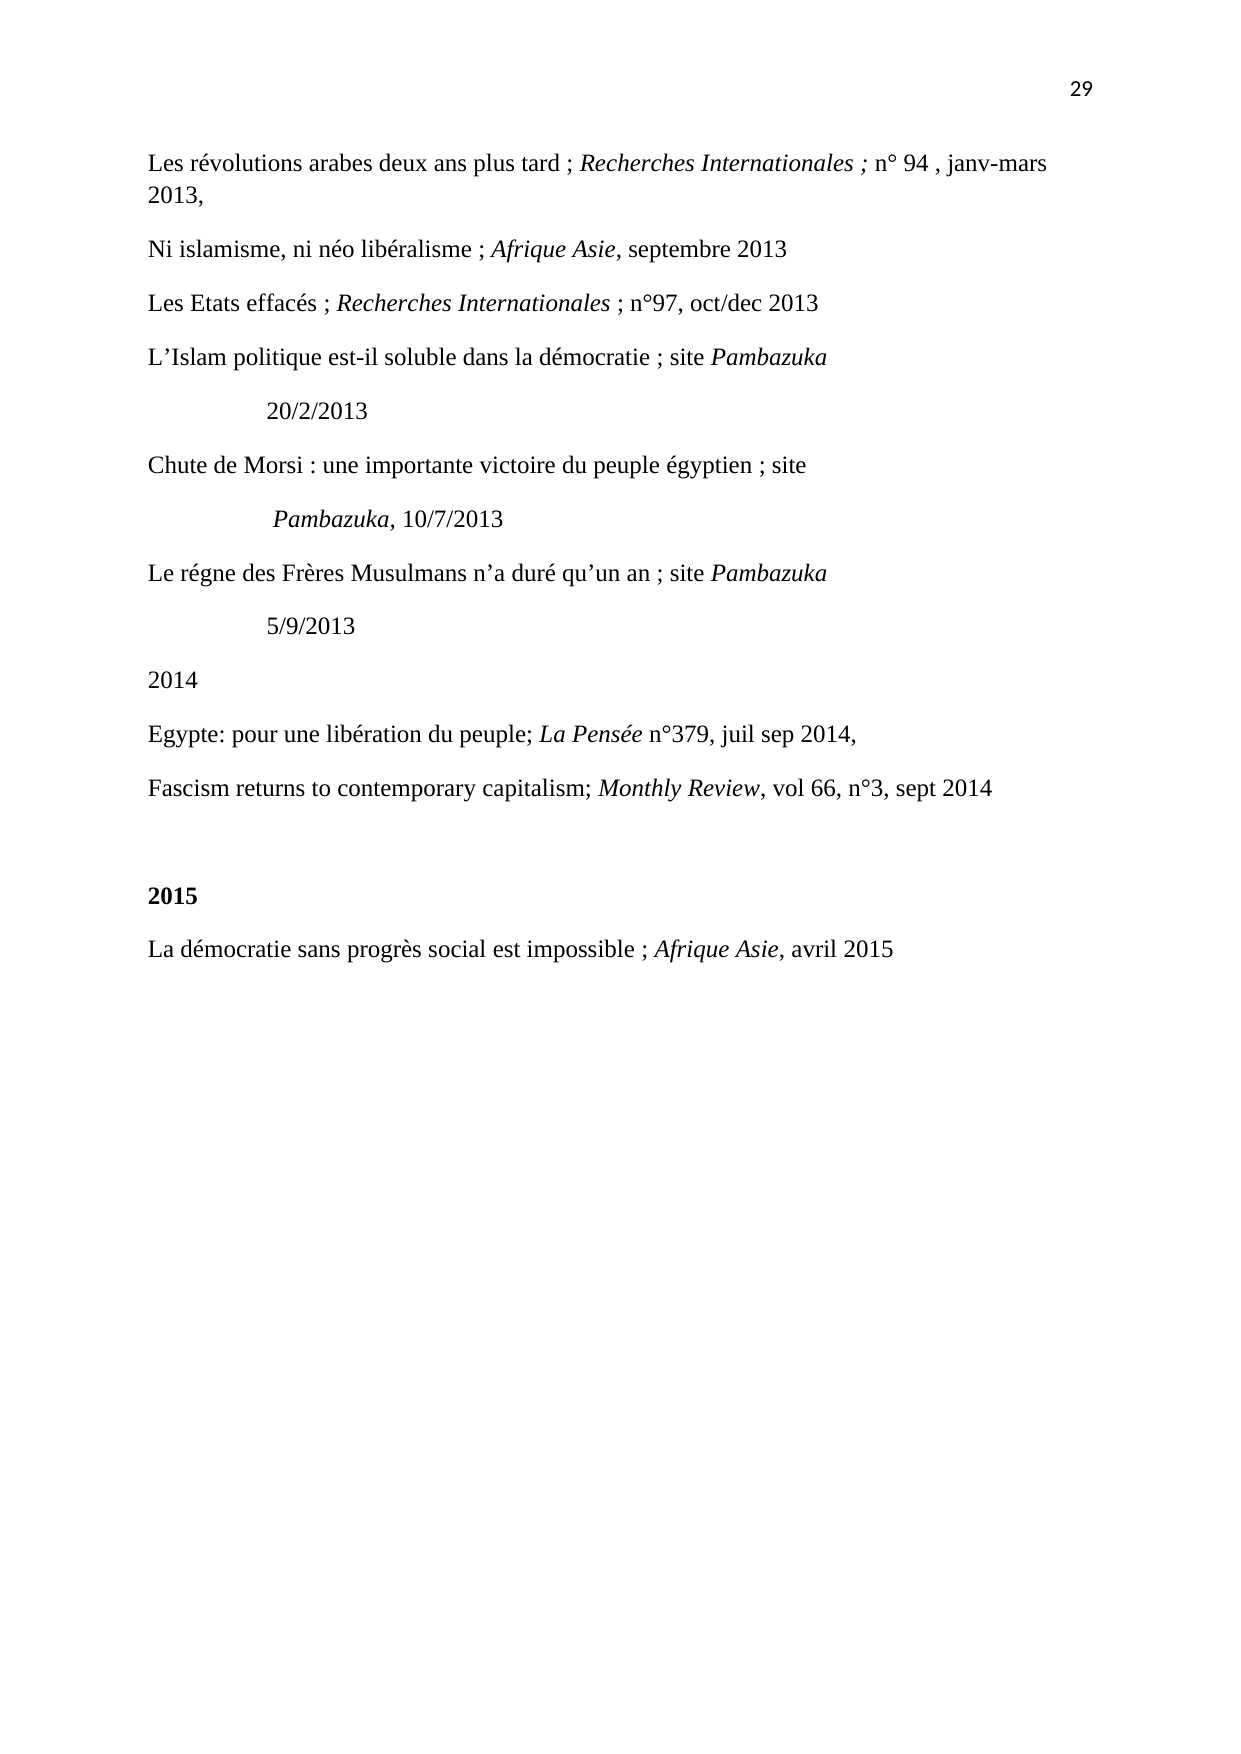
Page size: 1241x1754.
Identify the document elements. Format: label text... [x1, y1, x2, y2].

text Les révolutions arabes deux ans plus tard ; Recherches Internationales ; n° 94 , janv-mars 2013, [148, 148, 1093, 209]
text 2014 [148, 665, 1093, 694]
text 2015 [148, 881, 1093, 909]
text Ni islamisme, ni néo libéralisme ; Afrique Asie, septembre 2013 [148, 234, 1093, 263]
text Chute de Morsi : une importante victoire du peuple égyptien ; site [148, 450, 1093, 479]
text L’Islam politique est-il soluble dans la démocratie ; site Pambazuka [148, 342, 1093, 371]
text 5/9/2013 [148, 611, 1093, 640]
text Fascism returns to contemporary capitalism; Monthly Review, vol 66, n°3, sept 2014 [148, 773, 1093, 802]
text La démocratie sans progrès social est impossible ; Afrique Asie, avril 2015 [148, 934, 1093, 963]
text 20/2/2013 [148, 396, 1093, 425]
text Les Etats effacés ; Recherches Internationales ; n°97, oct/dec 2013 [148, 288, 1093, 317]
text Le régne des Frères Musulmans n’a duré qu’un an ; site Pambazuka [148, 558, 1093, 586]
text Egypte: pour une libération du peuple; La Pensée n°379, juil sep 2014, [148, 719, 1093, 748]
text Pambazuka, 10/7/2013 [148, 504, 1093, 532]
